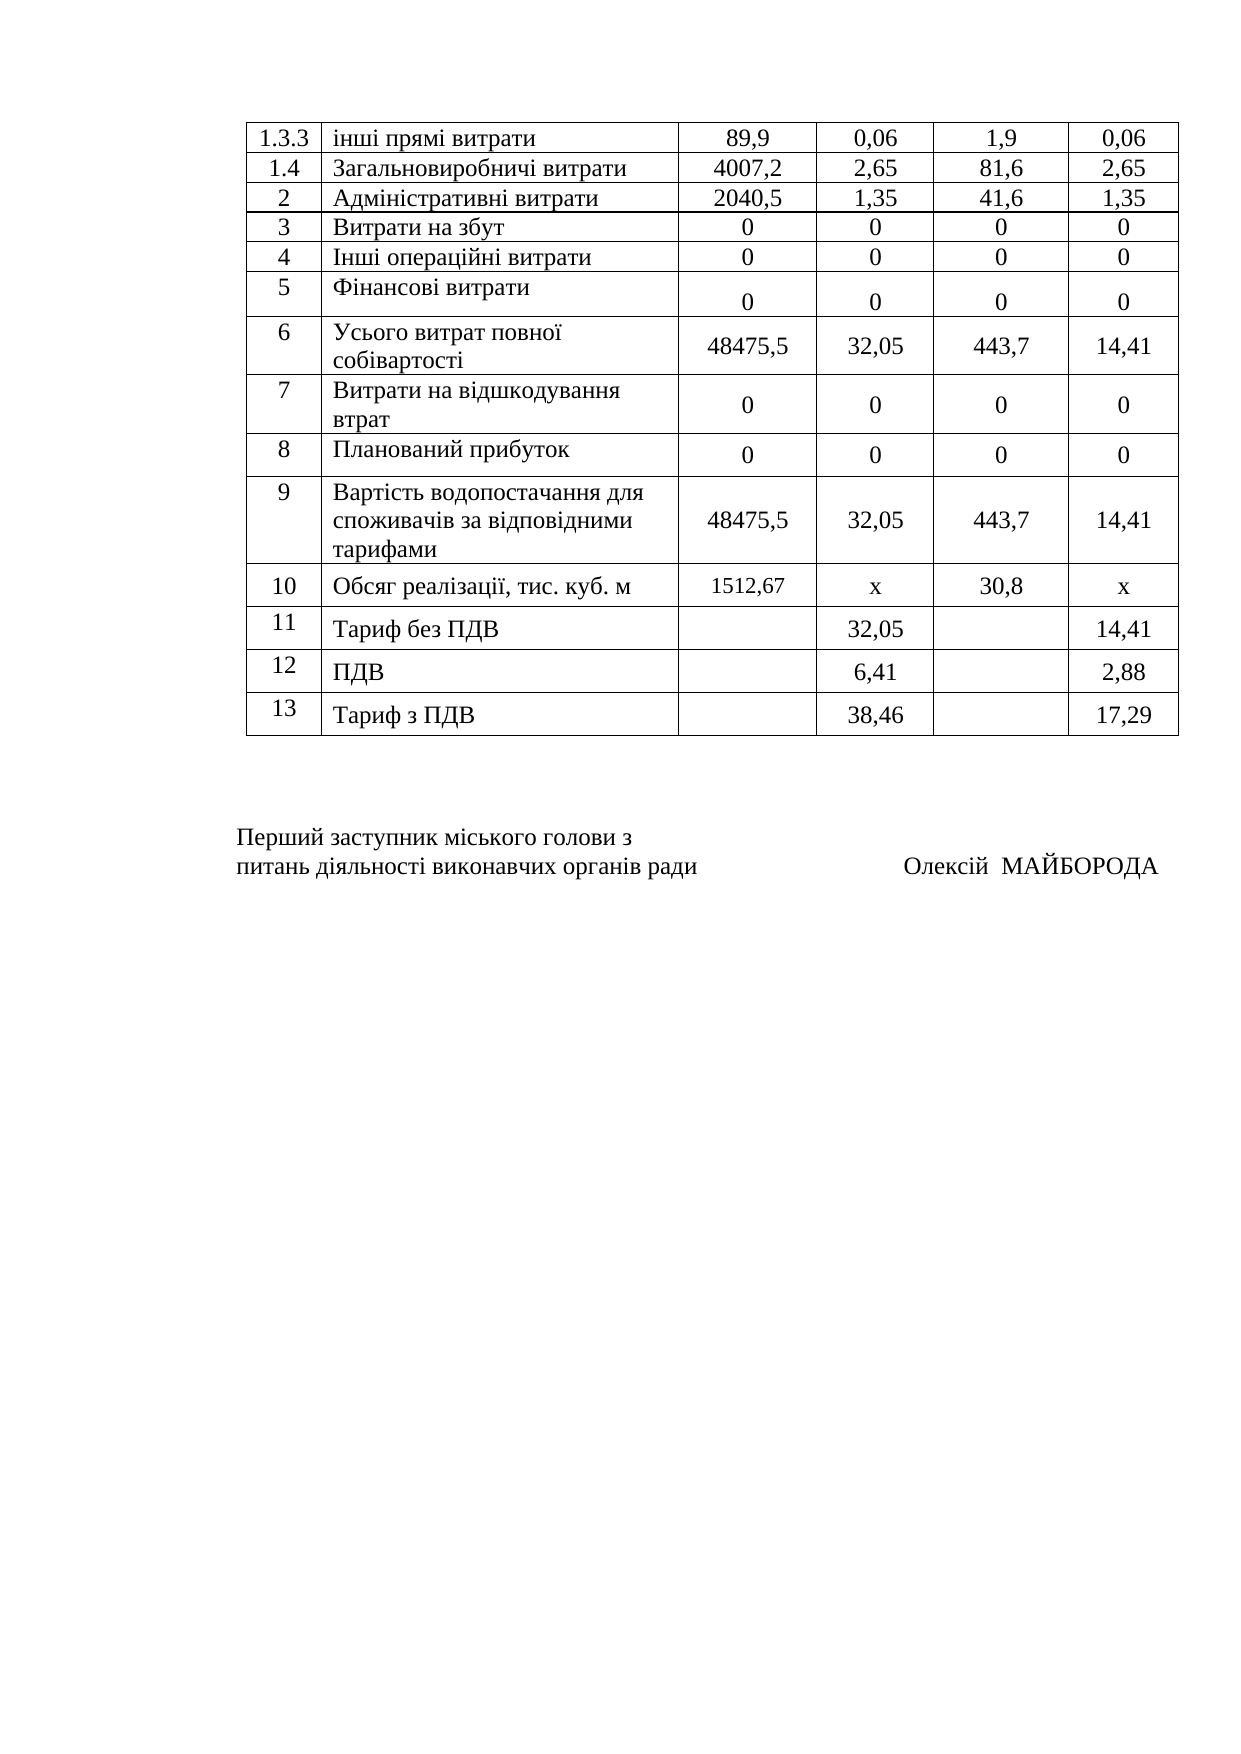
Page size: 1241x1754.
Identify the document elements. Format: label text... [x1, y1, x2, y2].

table_cell 0 [679, 272, 816, 316]
table_cell 2,65 [1069, 153, 1178, 182]
table_cell 1,9 [934, 123, 1068, 152]
table_cell 14,41 [1069, 317, 1178, 374]
table_cell 8 [247, 434, 321, 476]
table_cell 0,06 [1069, 123, 1178, 152]
table_cell 0 [679, 213, 816, 241]
table_cell Тариф з ПДВ [322, 693, 678, 735]
table_cell Фінансові витрати [322, 272, 678, 316]
table_cell 0 [1069, 213, 1178, 241]
table_cell 17,29 [1069, 693, 1178, 735]
table_cell [679, 650, 816, 692]
table_cell 6 [247, 317, 321, 374]
table_cell Обсяг реалізації, тис. куб. м [322, 564, 678, 606]
table_cell [934, 650, 1068, 692]
table_cell 0 [1069, 434, 1178, 476]
table_cell 2,65 [817, 153, 933, 182]
table_cell х [817, 564, 933, 606]
table_cell 9 [247, 477, 321, 563]
table_cell ПДВ [322, 650, 678, 692]
table_cell 1,35 [1069, 183, 1178, 211]
table_cell 38,46 [817, 693, 933, 735]
table_cell 32,05 [817, 477, 933, 563]
table_cell 0 [1069, 272, 1178, 316]
table_cell 0 [817, 375, 933, 433]
table_cell 1,35 [817, 183, 933, 211]
table_cell Планований прибуток [322, 434, 678, 476]
table_cell 4007,2 [679, 153, 816, 182]
table_cell Загальновиробничі витрати [322, 153, 678, 182]
table_cell Усього витрат повної собівартості [322, 317, 678, 374]
table_cell 4 [247, 242, 321, 271]
table_cell 13 [247, 693, 321, 735]
table_cell [679, 693, 816, 735]
table_cell 81,6 [934, 153, 1068, 182]
table_cell інші прямі витрати [322, 123, 678, 152]
table_cell 0 [679, 242, 816, 271]
table_cell 32,05 [817, 317, 933, 374]
table_cell 3 [247, 213, 321, 241]
table_cell 1512,67 [679, 564, 816, 606]
table_cell 0 [934, 272, 1068, 316]
table_cell 10 [247, 564, 321, 606]
table_cell 0 [679, 375, 816, 433]
table_cell 89,9 [679, 123, 816, 152]
table_cell 0 [679, 434, 816, 476]
table_cell 0,06 [817, 123, 933, 152]
table_cell 443,7 [934, 477, 1068, 563]
table_cell [934, 693, 1068, 735]
table_cell 0 [817, 434, 933, 476]
table_cell 11 [247, 607, 321, 649]
table_cell [679, 607, 816, 649]
table_cell 0 [934, 434, 1068, 476]
table_cell Вартість водопостачання для споживачів за відповідними тарифами [322, 477, 678, 563]
table_cell Витрати на збут [322, 213, 678, 241]
table_cell Витрати на відшкодування втрат [322, 375, 678, 433]
table_cell 7 [247, 375, 321, 433]
table_cell 32,05 [817, 607, 933, 649]
table_cell 0 [817, 242, 933, 271]
table_cell Адміністративні витрати [322, 183, 678, 211]
table_cell 0 [817, 213, 933, 241]
table_cell Інші операційні витрати [322, 242, 678, 271]
table_cell 0 [817, 272, 933, 316]
table_cell 41,6 [934, 183, 1068, 211]
table_cell 14,41 [1069, 477, 1178, 563]
text питань діяльності виконавчих органів ради Олексій МАЙБОРОДА [236, 851, 1172, 880]
table_cell Тариф без ПДВ [322, 607, 678, 649]
table_cell 0 [934, 242, 1068, 271]
table_cell х [1069, 564, 1178, 606]
table_cell 48475,5 [679, 477, 816, 563]
text Перший заступник міського голови з [236, 822, 1172, 851]
table_cell 48475,5 [679, 317, 816, 374]
table_cell 2040,5 [679, 183, 816, 211]
table_cell 2 [247, 183, 321, 211]
table_cell [934, 607, 1068, 649]
table_cell 12 [247, 650, 321, 692]
table_cell 1.3.3 [247, 123, 321, 152]
table_cell 14,41 [1069, 607, 1178, 649]
table_cell 1.4 [247, 153, 321, 182]
table_cell 443,7 [934, 317, 1068, 374]
table_cell 30,8 [934, 564, 1068, 606]
table_cell 0 [934, 213, 1068, 241]
table_cell 6,41 [817, 650, 933, 692]
table_cell 5 [247, 272, 321, 316]
table_cell 0 [934, 375, 1068, 433]
table_cell 0 [1069, 375, 1178, 433]
table_cell 2,88 [1069, 650, 1178, 692]
table_cell 0 [1069, 242, 1178, 271]
